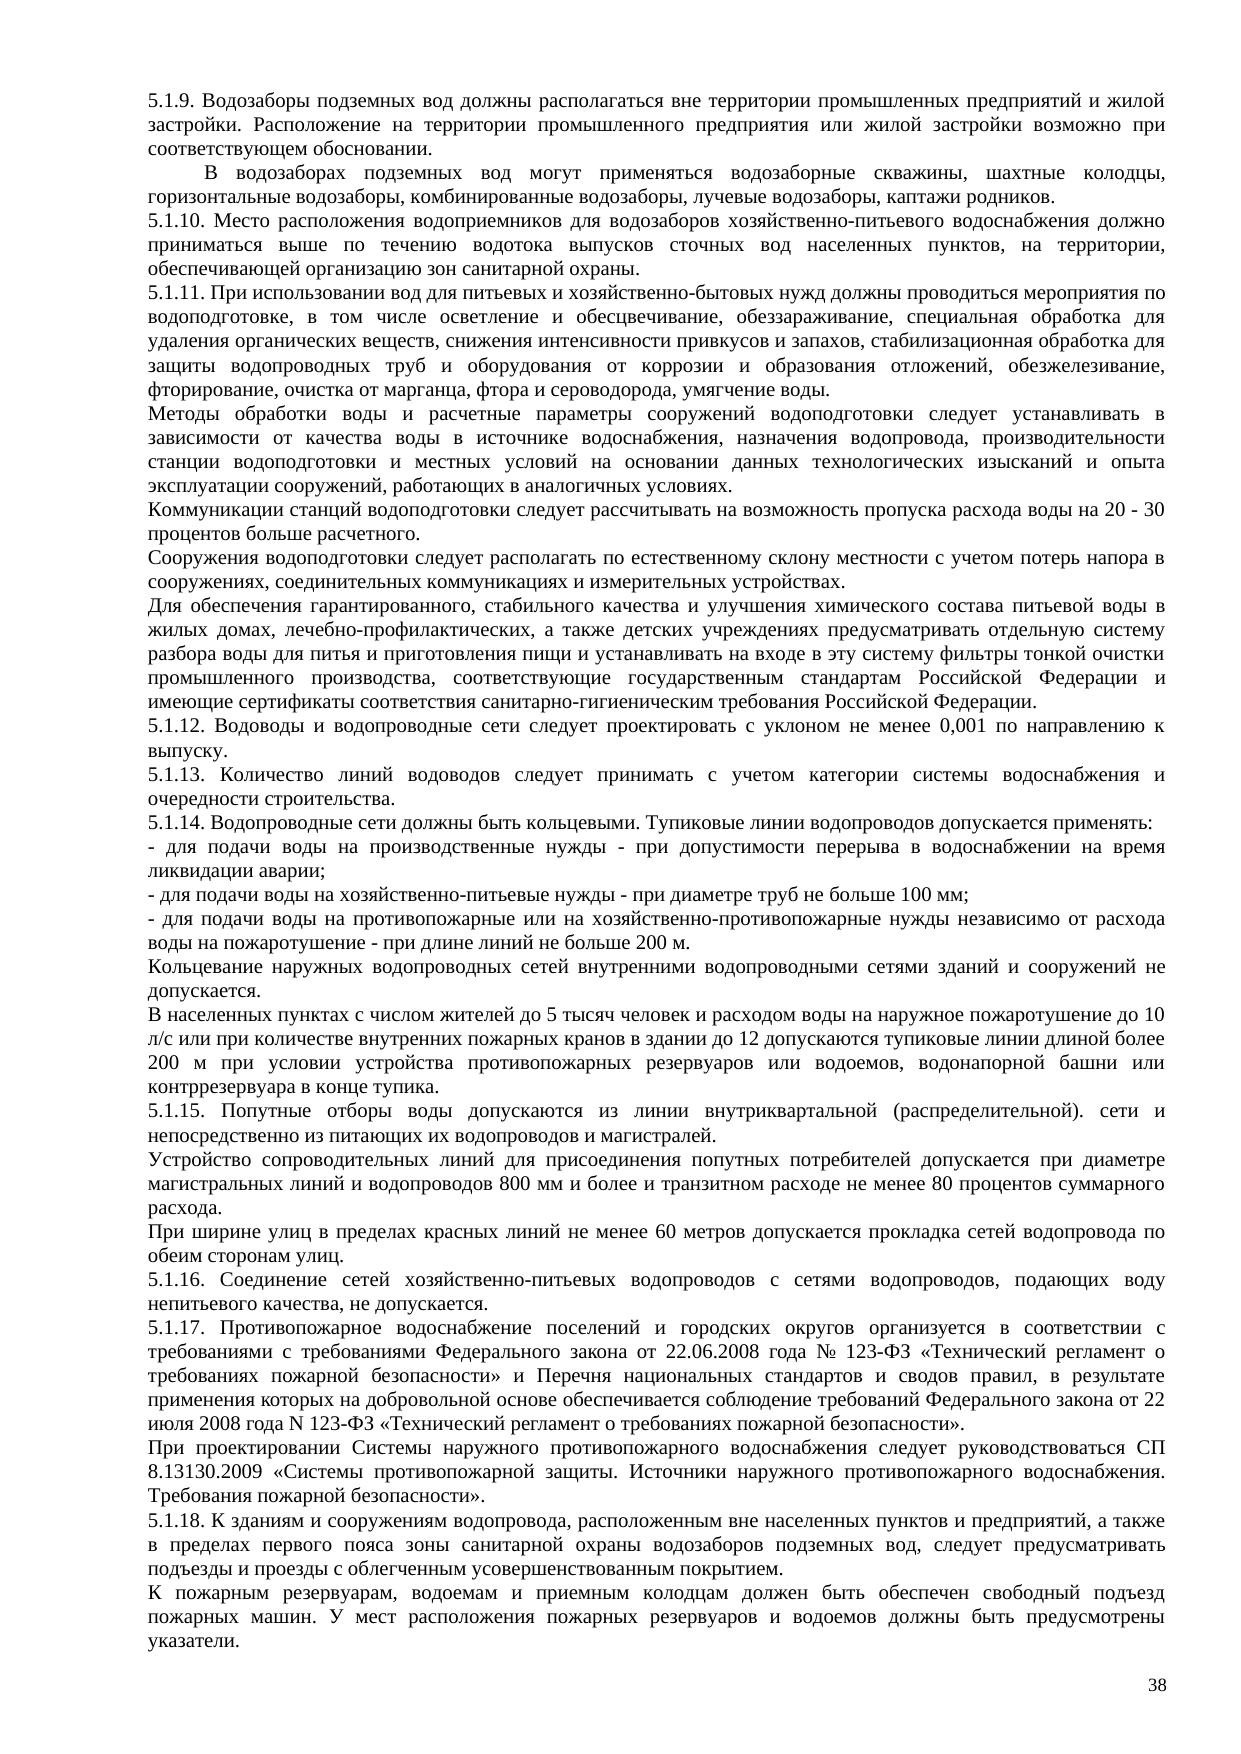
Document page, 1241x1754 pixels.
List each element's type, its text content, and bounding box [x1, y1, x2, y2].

text - для подачи воды на противопожарные или на хозяйственно-противопожарные нужды независимо от расхода воды на пожаротушение - при длине линий не больше . [148, 906, 1166, 954]
text При ширине улиц в пределах красных линий не менее допускается прокладка сетей водопровода по обеим сторонам улиц. [148, 1219, 1166, 1267]
text - для подачи воды на хозяйственно-питьевые нужды - при диаметре труб не больше ; [148, 882, 1166, 906]
text - для подачи воды на производственные нужды - при допустимости перерыва в водоснабжении на время ликвидации аварии; [148, 834, 1166, 882]
text 5.1.10. Место расположения водоприемников для водозаборов хозяйственно-питьевого водоснабжения должно приниматься выше по течению водотока выпусков сточных вод населенных пунктов, на территории, обеспечивающей организацию зон санитарной охраны. [148, 208, 1166, 280]
text 5.1.15. Попутные отборы воды допускаются из линии внутриквартальной (распределительной). сети и непосредственно из питающих их водопроводов и магистралей. [148, 1098, 1166, 1147]
text 5.1.14. Водопроводные сети должны быть кольцевыми. Тупиковые линии водопроводов допускается применять: [148, 810, 1166, 834]
text В населенных пунктах с числом жителей до 5 тысяч человек и расходом воды на наружное пожаротушение до 10 л/с или при количестве внутренних пожарных кранов в здании до 12 допускаются тупиковые линии длиной более при условии устройства противопожарных резервуаров или водоемов, водонапорной башни или контррезервуара в конце тупика. [148, 1002, 1166, 1098]
text К пожарным резервуарам, водоемам и приемным колодцам должен быть обеспечен свободный подъезд пожарных машин. У мест расположения пожарных резервуаров и водоемов должны быть предусмотрены указатели. [148, 1580, 1166, 1652]
text В водозаборах подземных вод могут применяться водозаборные скважины, шахтные колодцы, горизонтальные водозаборы, комбинированные водозаборы, лучевые водозаборы, каптажи родников. [148, 160, 1166, 208]
text Кольцевание наружных водопроводных сетей внутренними водопроводными сетями зданий и сооружений не допускается. [148, 954, 1166, 1002]
text Сооружения водоподготовки следует располагать по естественному склону местности с учетом потерь напора в сооружениях, соединительных коммуникациях и измерительных устройствах. [148, 545, 1166, 593]
text 5.1.11. При использовании вод для питьевых и хозяйственно-бытовых нужд должны проводиться мероприятия по водоподготовке, в том числе осветление и обесцвечивание, обеззараживание, специальная обработка для удаления органических веществ, снижения интенсивности привкусов и запахов, стабилизационная обработка для защиты водопроводных труб и оборудования от коррозии и образования отложений, обезжелезивание, фторирование, очистка от марганца, фтора и сероводорода, умягчение воды. [148, 280, 1166, 401]
text Для обеспечения гарантированного, стабильного качества и улучшения химического состава питьевой воды в жилых домах, лечебно-профилактических, а также детских учреждениях предусматривать отдельную систему разбора воды для питья и приготовления пищи и устанавливать на входе в эту систему фильтры тонкой очистки промышленного производства, соответствующие государственным стандартам Российской Федерации и имеющие сертификаты соответствия санитарно-гигиеническим требования Российской Федерации. [148, 593, 1166, 713]
text При проектировании Системы наружного противопожарного водоснабжения следует руководствоваться СП 8.13130.2009 «Системы противопожарной защиты. Источники наружного противопожарного водоснабжения. Требования пожарной безопасности». [148, 1435, 1166, 1507]
text 5.1.9. Водозаборы подземных вод должны располагаться вне территории промышленных предприятий и жилой застройки. Расположение на территории промышленного предприятия или жилой застройки возможно при соответствующем обосновании. [148, 88, 1166, 160]
text Коммуникации станций водоподготовки следует рассчитывать на возможность пропуска расхода воды на 20 - 30 процентов больше расчетного. [148, 497, 1166, 545]
subtitle 5.1.17. Противопожарное водоснабжение поселений и городских округов организуется в соответствии с требованиями с требованиями Федерального закона от 22.06.2008 года № 123-ФЗ «Технический регламент о требованиях пожарной безопасности» и Перечня национальных стандартов и сводов правил, в результате применения которых на добровольной основе обеспечивается соблюдение требований Федерального закона от 22 июля 2008 года N 123-ФЗ «Технический регламент о требованиях пожарной безопасности». [148, 1315, 1166, 1435]
text Устройство сопроводительных линий для присоединения попутных потребителей допускается при диаметре магистральных линий и водопроводов и более и транзитном расходе не менее 80 процентов суммарного расхода. [148, 1147, 1166, 1219]
text Методы обработки воды и расчетные параметры сооружений водоподготовки следует устанавливать в зависимости от качества воды в источнике водоснабжения, назначения водопровода, производительности станции водоподготовки и местных условий на основании данных технологических изысканий и опыта эксплуатации сооружений, работающих в аналогичных условиях. [148, 401, 1166, 497]
text 5.1.16. Соединение сетей хозяйственно-питьевых водопроводов с сетями водопроводов, подающих воду непитьевого качества, не допускается. [148, 1267, 1166, 1315]
text 5.1.12. Водоводы и водопроводные сети следует проектировать с уклоном не менее 0,001 по направлению к выпуску. [148, 713, 1166, 762]
text 5.1.18. К зданиям и сооружениям водопровода, расположенным вне населенных пунктов и предприятий, а также в пределах первого пояса зоны санитарной охраны водозаборов подземных вод, следует предусматривать подъезды и проезды с облегченным усовершенствованным покрытием. [148, 1507, 1166, 1580]
text 5.1.13. Количество линий водоводов следует принимать с учетом категории системы водоснабжения и очередности строительства. [148, 762, 1166, 810]
